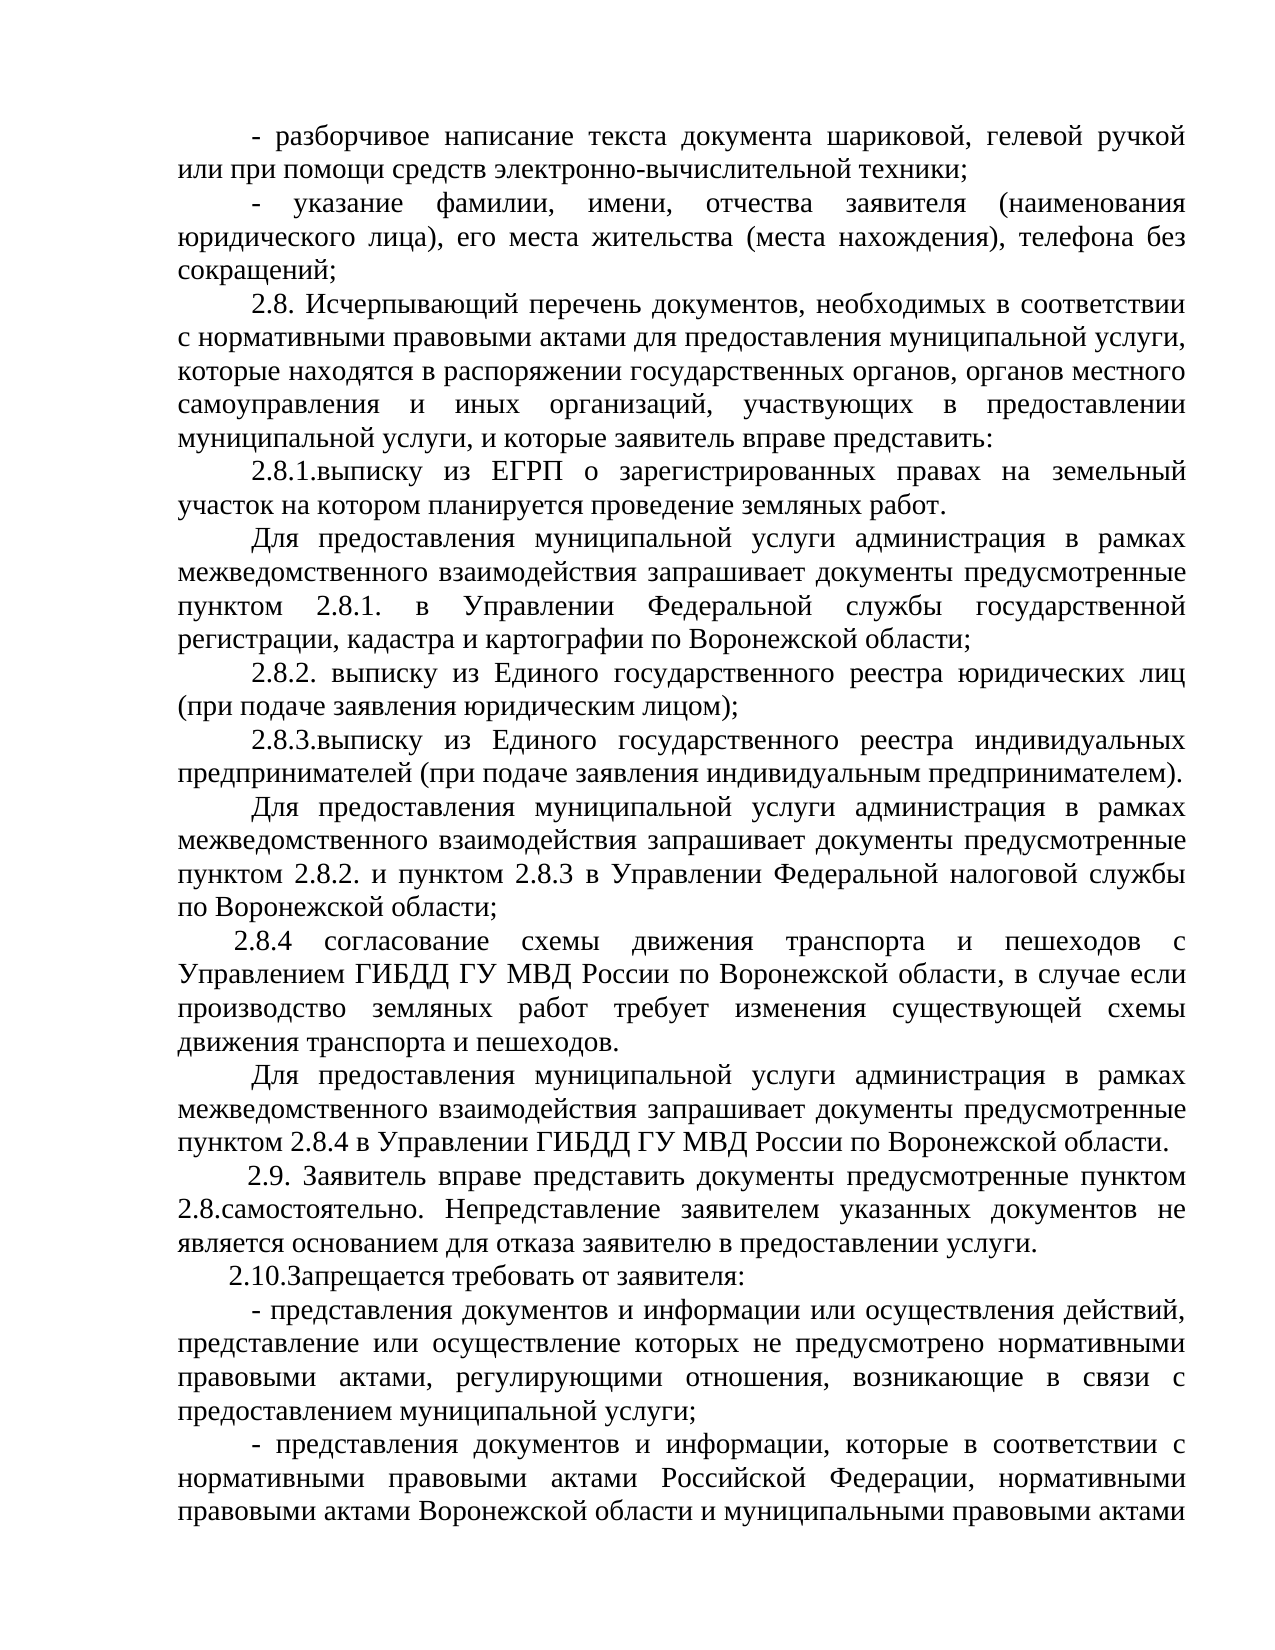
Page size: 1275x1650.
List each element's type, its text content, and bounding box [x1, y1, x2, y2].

text - указание фамилии, имени, отчества заявителя (наименования юридического лица), его места жительства (места нахождения), телефона без сокращений; [177, 185, 1186, 286]
text 2.8.4 согласование схемы движения транспорта и пешеходов с Управлением ГИБДД ГУ МВД России по Воронежской области, в случае если производство земляных работ требует изменения существующей схемы движения транспорта и пешеходов. [177, 923, 1186, 1057]
text 2.10.Запрещается требовать от заявителя: [177, 1258, 1186, 1292]
text 2.8.1.выписку из ЕГРП о зарегистрированных правах на земельный участок на котором планируется проведение земляных работ. [177, 453, 1186, 521]
text 2.8.2. выписку из Единого государственного реестра юридических лиц (при подаче заявления юридическим лицом); [177, 655, 1186, 722]
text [177, 1426, 1186, 1527]
text 2.8.3.выписку из Единого государственного реестра индивидуальных предпринимателей (при подаче заявления индивидуальным предпринимателем). [177, 722, 1186, 789]
text - представления документов и информации или осуществления действий, представление или осуществление которых не предусмотрено нормативными правовыми актами, регулирующими отношения, возникающие в связи с предоставлением муниципальной услуги; [177, 1292, 1186, 1426]
text Для предоставления муниципальной услуги администрация в рамках межведомственного взаимодействия запрашивает документы предусмотренные пунктом 2.8.1. в Управлении Федеральной службы государственной регистрации, кадастра и картографии по Воронежской области; [177, 521, 1186, 655]
text - разборчивое написание текста документа шариковой, гелевой ручкой или при помощи средств электронно-вычислительной техники; [177, 118, 1186, 185]
text 2.8. Исчерпывающий перечень документов, необходимых в соответствии с нормативными правовыми актами для предоставления муниципальной услуги, которые находятся в распоряжении государственных органов, органов местного самоуправления и иных организаций, участвующих в предоставлении муниципальной услуги, и которые заявитель вправе представить: [177, 286, 1186, 453]
text Для предоставления муниципальной услуги администрация в рамках межведомственного взаимодействия запрашивает документы предусмотренные пунктом 2.8.4 в Управлении ГИБДД ГУ МВД России по Воронежской области. [177, 1057, 1186, 1158]
text Для предоставления муниципальной услуги администрация в рамках межведомственного взаимодействия запрашивает документы предусмотренные пунктом 2.8.2. и пунктом 2.8.3 в Управлении Федеральной налоговой службы по Воронежской области; [177, 789, 1186, 923]
text 2.9. Заявитель вправе представить документы предусмотренные пунктом 2.8.самостоятельно. Непредставление заявителем указанных документов не является основанием для отказа заявителю в предоставлении услуги. [177, 1158, 1186, 1258]
